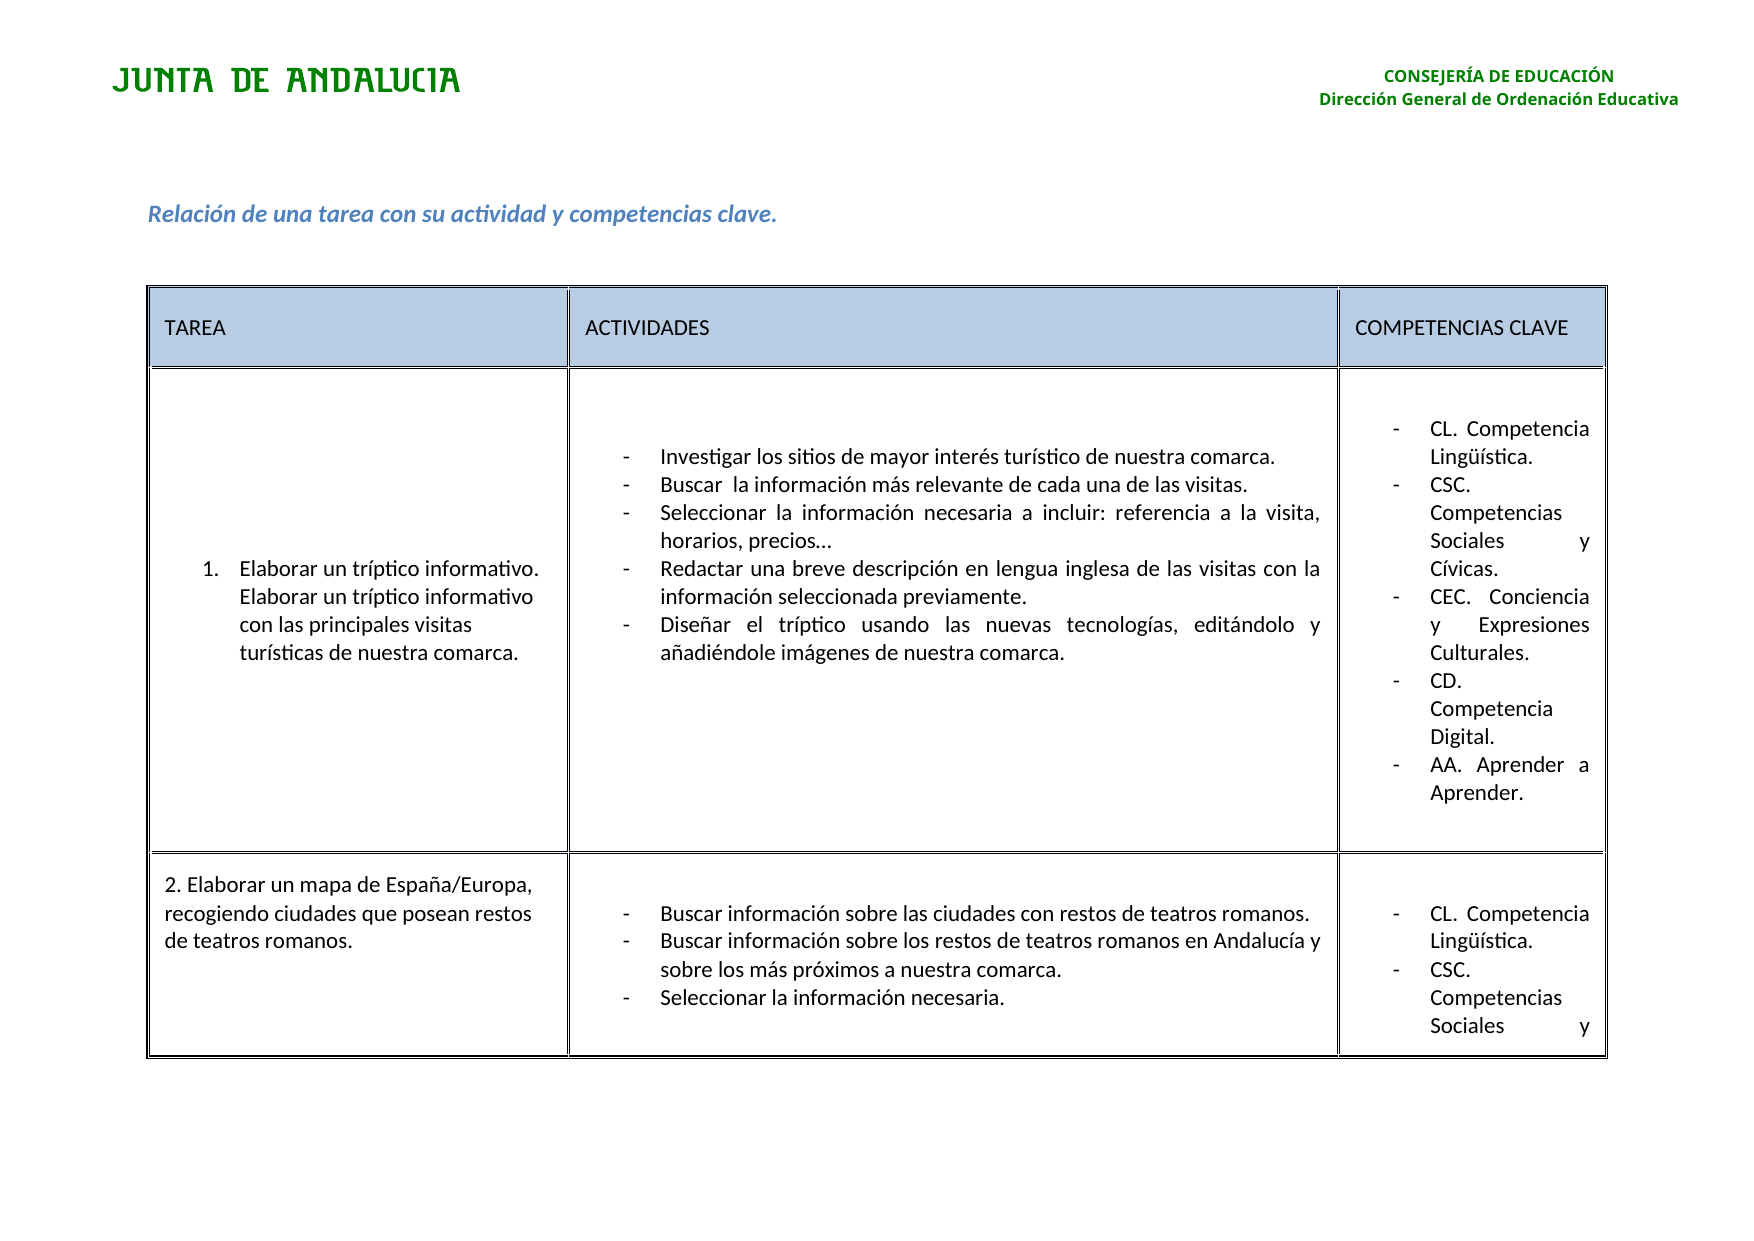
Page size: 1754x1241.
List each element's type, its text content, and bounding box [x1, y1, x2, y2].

table_header COMPETENCIAS CLAVE [1339, 288, 1605, 366]
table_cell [148, 851, 568, 1055]
table_header ACTIVIDADES [569, 288, 1338, 366]
table_header TAREA [150, 288, 568, 366]
table_cell Investigar los sitios de mayor interés turístico de nuestra comarca. Buscar la información más relevante de cada una de las visitas. Seleccionar la información necesaria a incluir: referencia a la visita, horarios, precios… Redactar una breve descripción en lengua inglesa de las visitas con la información seleccionada previamente. Diseñar el tríptico usando las nuevas tecnologías, editándolo y añadiéndole imágenes de nuestra comarca. [570, 369, 1337, 851]
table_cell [1339, 851, 1606, 1055]
table_cell Elaborar un tríptico informativo. Elaborar un tríptico informativo con las principales visitas turísticas de nuestra comarca. [148, 366, 568, 851]
subtitle Relación de una tarea con su actividad y competencias clave. [148, 198, 1606, 228]
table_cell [569, 854, 1338, 1055]
